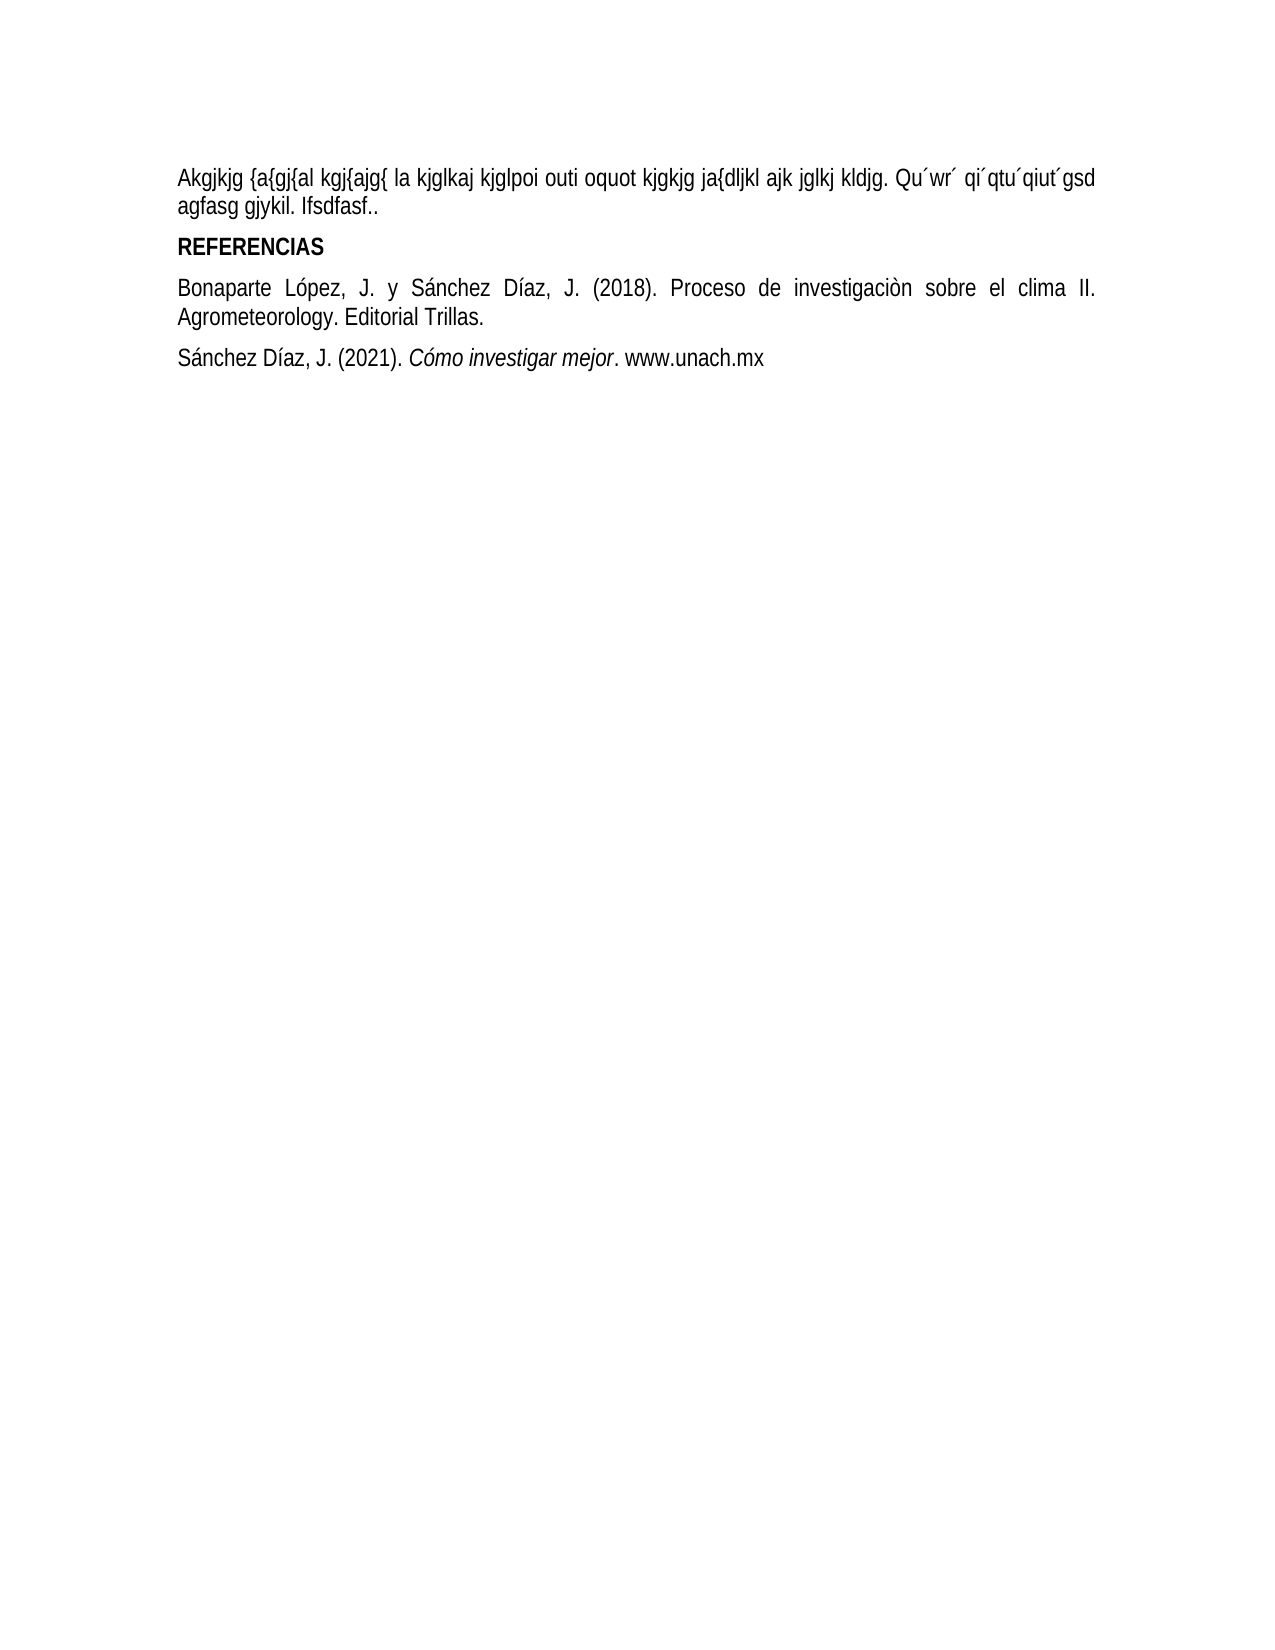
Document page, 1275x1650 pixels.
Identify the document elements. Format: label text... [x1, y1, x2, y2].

text Sánchez Díaz, J. (2021). Cómo investigar mejor. www.unach.mx [177, 343, 1098, 372]
text Akgjkjg {a{gj{al kgj{ajg{ la kjglkaj kjglpoi outi oquot kjgkjg ja{dljkl ajk jglkj kldjg. Qu´wr´ qi´qtu´qiut´gsd agfasg gjykil. Ifsdfasf.. [177, 162, 1098, 220]
text Bonaparte López, J. y Sánchez Díaz, J. (2018). Proceso de investigaciòn sobre el clima II. Agrometeorology. Editorial Trillas. [177, 273, 1098, 331]
text REFERENCIAS [177, 232, 1098, 261]
